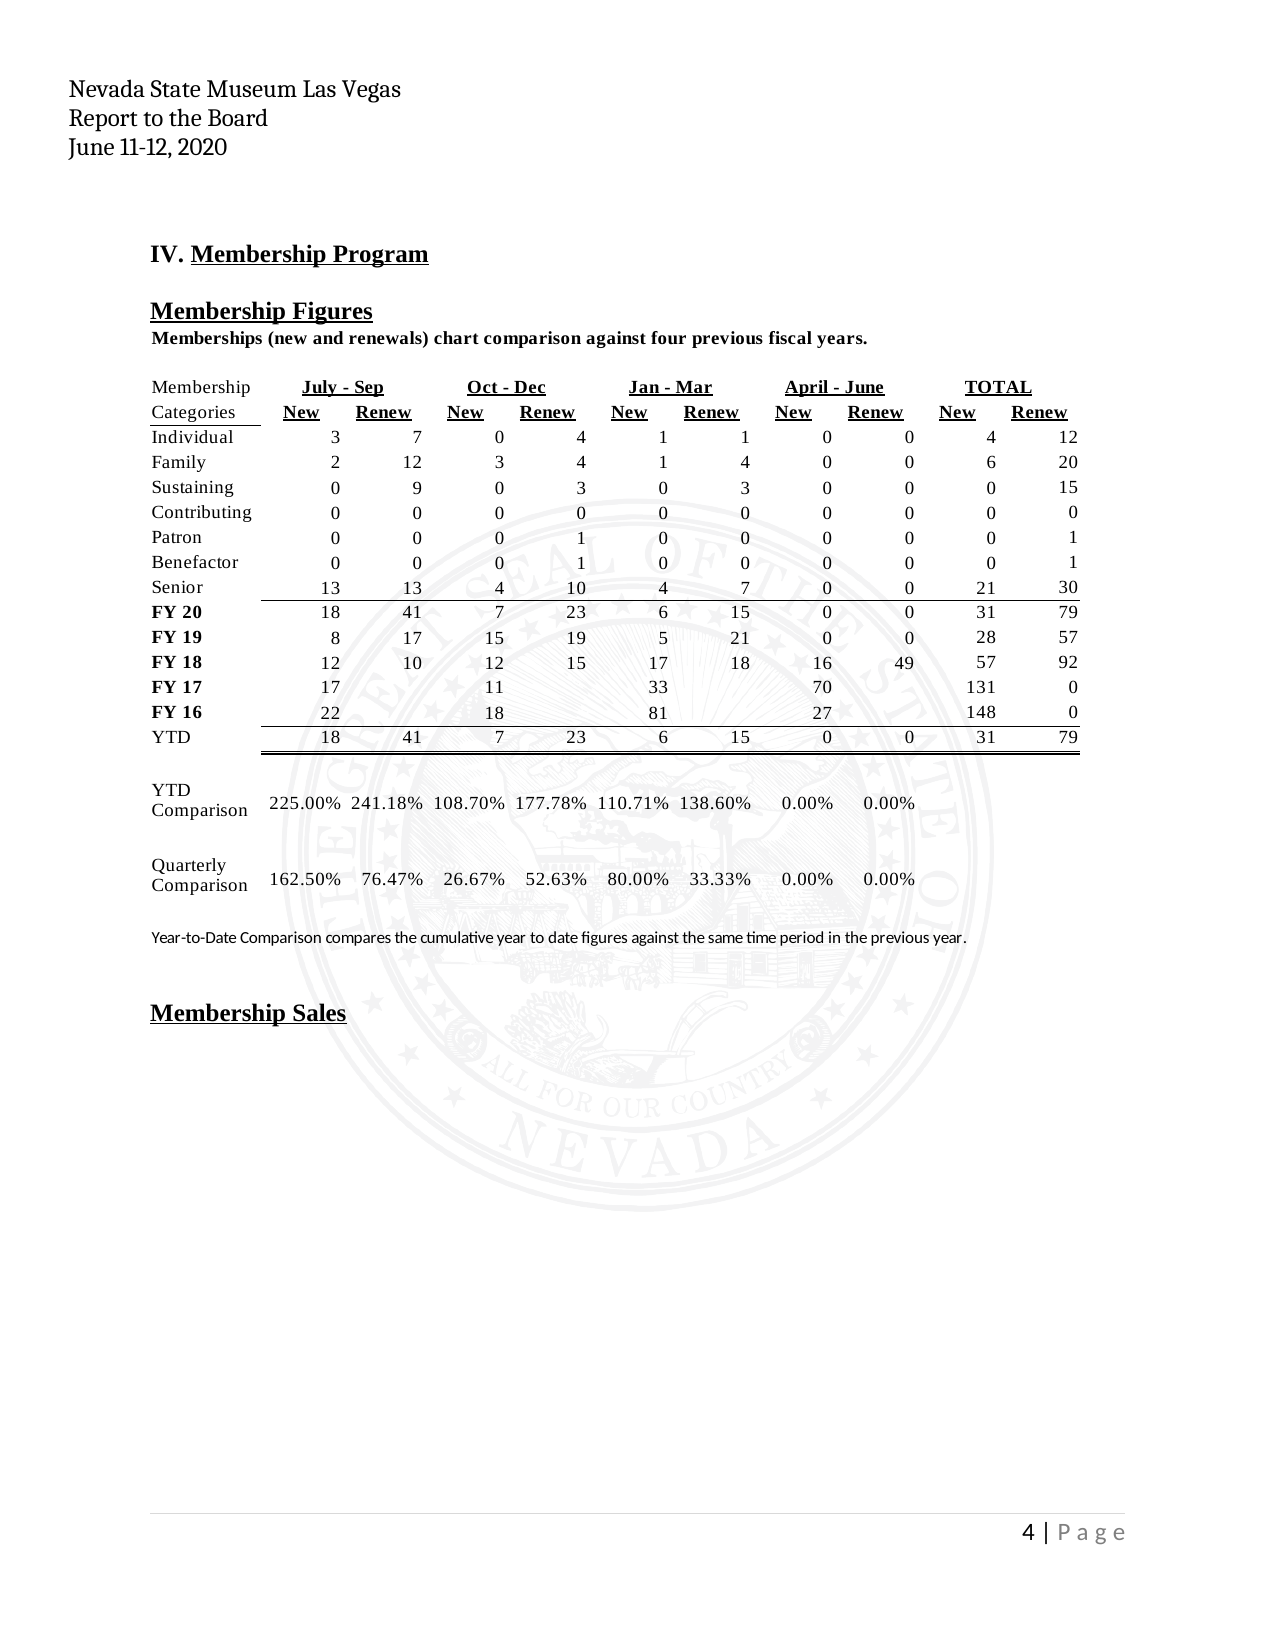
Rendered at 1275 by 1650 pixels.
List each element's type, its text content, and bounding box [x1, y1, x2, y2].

picture [212, 81, 222, 93]
picture [74, 81, 81, 92]
text Membership Figures [150, 296, 1125, 325]
text Membership Sales [150, 998, 1125, 1026]
picture [123, 86, 128, 96]
text IV. Membership Program [150, 239, 1125, 268]
picture [345, 81, 352, 92]
picture [39, 81, 1236, 1629]
